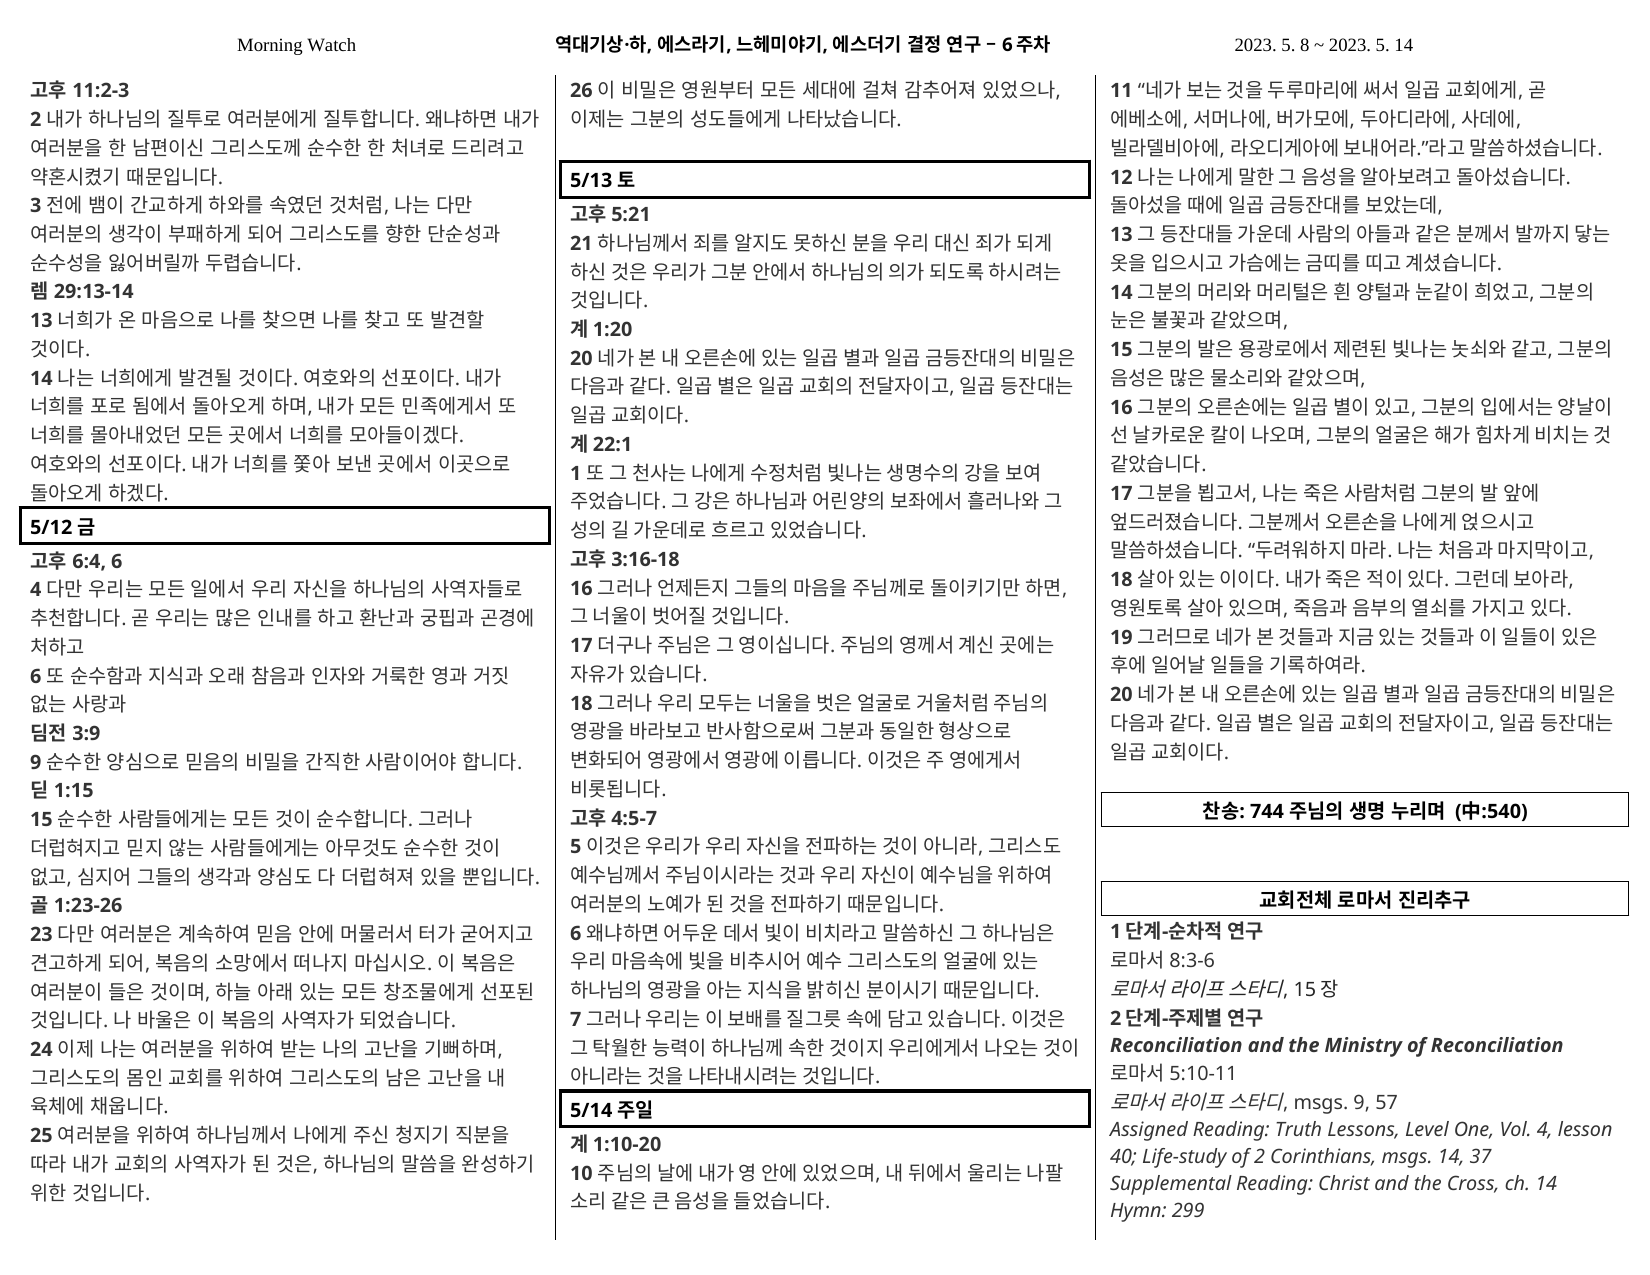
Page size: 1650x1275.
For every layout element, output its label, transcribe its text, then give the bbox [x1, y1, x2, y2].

list 고후 4:5-7 5 이것은 우리가 우리 자신을 전파하는 것이 아니라, 그리스도 예수님께서 주님이시라는 것과 우리 자신이 예수님을 위하여 여러분의 노예가 된 것을 전파하기 때문입니다. 6 왜냐하면 어두운 데서 빛이 비치라고 말씀하신 그 하나님은 우리 마음속에 빛을 비추시어 예수 그리스도의 얼굴에 있는 하나님의 영광을 아는 지식을 밝히신 분이시기 때문입니다. 7 그러나 우리는 이 보배를 질그릇 속에 담고 있습니다. 이것은 그 탁월한 능력이 하나님께 속한 것이지 우리에게서 나오는 것이 아니라는 것을 나타내시려는 것입니다. [570, 802, 1080, 1089]
list 찬송: 744 주님의 생명 누리며 (中:540) [1102, 793, 1628, 826]
list 고후 3:16-18 16 그러나 언제든지 그들의 마음을 주님께로 돌이키기만 하면, 그 너울이 벗어질 것입니다. 17 더구나 주님은 그 영이십니다. 주님의 영께서 계신 곳에는 자유가 있습니다. 18 그러나 우리 모두는 너울을 벗은 얼굴로 거울처럼 주님의 영광을 바라보고 반사함으로써 그분과 동일한 형상으로 변화되어 영광에서 영광에 이릅니다. 이것은 주 영에게서 비롯됩니다. [570, 543, 1080, 802]
text 5/13 토 [562, 163, 1088, 196]
list 2단계-주제별 연구 Reconciliation and the Ministry of Reconciliation 로마서 5:10-11 로마서 라이프 스타디, msgs. 9, 57 Assigned Reading: Truth Lessons, Level One, Vol. 4, lesson 40; Life-study of 2 Corinthians, msgs. 14, 37 [1110, 1002, 1620, 1169]
list 5/14 주일 [562, 1093, 1088, 1125]
text 고후 6:4, 6 4 다만 우리는 모든 일에서 우리 자신을 하나님의 사역자들로 추천합니다. 곧 우리는 많은 인내를 하고 환난과 궁핍과 곤경에 처하고 6 또 순수함과 지식과 오래 참음과 인자와 거룩한 영과 거짓 없는 사랑과 [30, 545, 540, 717]
text 골 1:23-26 23 다만 여러분은 계속하여 믿음 안에 머물러서 터가 굳어지고 견고하게 되어, 복음의 소망에서 떠나지 마십시오. 이 복음은 여러분이 들은 것이며, 하늘 아래 있는 모든 창조물에게 선포된 것입니다. 나 바울은 이 복음의 사역자가 되었습니다. 24 이제 나는 여러분을 위하여 받는 나의 고난을 기뻐하며, 그리스도의 몸인 교회를 위하여 그리스도의 남은 고난을 내 육체에 채웁니다. 25 여러분을 위하여 하나님께서 나에게 주신 청지기 직분을 따라 내가 교회의 사역자가 된 것은, 하나님의 말씀을 완성하기 위한 것입니다. 26 이 비밀은 영원부터 모든 세대에 걸쳐 감추어져 있었으나, 이제는 그분의 성도들에게 나타났습니다. [30, 890, 540, 1206]
list 계 1:10-20 10 주님의 날에 내가 영 안에 있었으며, 내 뒤에서 울리는 나팔 소리 같은 큰 음성을 들었습니다. 11 “네가 보는 것을 두루마리에 써서 일곱 교회에게, 곧 에베소에, 서머나에, 버가모에, 두아디라에, 사데에, 빌라델비아에, 라오디게아에 보내어라.”라고 말씀하셨습니다. 12 나는 나에게 말한 그 음성을 알아보려고 돌아섰습니다. 돌아섰을 때에 일곱 금등잔대를 보았는데, 13 그 등잔대들 가운데 사람의 아들과 같은 분께서 발까지 닿는 옷을 입으시고 가슴에는 금띠를 띠고 계셨습니다. 14 그분의 머리와 머리털은 흰 양털과 눈같이 희었고, 그분의 눈은 불꽃과 같았으며, 15 그분의 발은 용광로에서 제련된 빛나는 놋쇠와 같고, 그분의 음성은 많은 물소리와 같았으며, 16 그분의 오른손에는 일곱 별이 있고, 그분의 입에서는 양날이 선 날카로운 칼이 나오며, 그분의 얼굴은 해가 힘차게 비치는 것 같았습니다. 17 그분을 뵙고서, 나는 죽은 사람처럼 그분의 발 앞에 엎드러졌습니다. 그분께서 오른손을 나에게 얹으시고 말씀하셨습니다. “두려워하지 마라. 나는 처음과 마지막이고, 18 살아 있는 이이다. 내가 죽은 적이 있다. 그런데 보아라, 영원토록 살아 있으며, 죽음과 음부의 열쇠를 가지고 있다. 19 그러므로 네가 본 것들과 지금 있는 것들과 이 일들이 있은 후에 일어날 일들을 기록하여라. 20 네가 본 내 오른손에 있는 일곱 별과 일곱 금등잔대의 비밀은 다음과 같다. 일곱 별은 일곱 교회의 전달자이고, 일곱 등잔대는 일곱 교회이다. [1110, 75, 1620, 765]
list Supplemental Reading: Christ and the Cross, ch. 14 [1110, 1169, 1620, 1196]
text 고후 11:2-3 2 내가 하나님의 질투로 여러분에게 질투합니다. 왜냐하면 내가 여러분을 한 남편이신 그리스도께 순수한 한 처녀로 드리려고 약혼시켰기 때문입니다. 3 전에 뱀이 간교하게 하와를 속였던 것처럼, 나는 다만 여러분의 생각이 부패하게 되어 그리스도를 향한 단순성과 순수성을 잃어버릴까 두렵습니다. [30, 75, 540, 276]
text 딤전 3:9 9 순수한 양심으로 믿음의 비밀을 간직한 사람이어야 합니다. [30, 717, 540, 775]
list Hymn: 299 [1110, 1196, 1620, 1223]
list 계 1:20 20 네가 본 내 오른손에 있는 일곱 별과 일곱 금등잔대의 비밀은 다음과 같다. 일곱 별은 일곱 교회의 전달자이고, 일곱 등잔대는 일곱 교회이다. [570, 313, 1080, 428]
text 렘 29:13-14 13 너희가 온 마음으로 나를 찾으면 나를 찾고 또 발견할 것이다. 14 나는 너희에게 발견될 것이다. 여호와의 선포이다. 내가 너희를 포로 됨에서 돌아오게 하며, 내가 모든 민족에게서 또 너희를 몰아내었던 모든 곳에서 너희를 모아들이겠다. 여호와의 선포이다. 내가 너희를 쫓아 보낸 곳에서 이곳으로 돌아오게 하겠다. [30, 276, 540, 506]
list 1단계-순차적 연구 로마서 8:3-6 로마서 라이프 스타디, 15장 [1110, 916, 1620, 1002]
text 5/12 금 [22, 509, 548, 542]
list 교회전체 로마서 진리추구 [1102, 882, 1628, 915]
text 딛 1:15 15 순수한 사람들에게는 모든 것이 순수합니다. 그러나 더럽혀지고 믿지 않는 사람들에게는 아무것도 순수한 것이 없고, 심지어 그들의 생각과 양심도 다 더럽혀져 있을 뿐입니다. [30, 775, 540, 890]
list 고후 5:21 21 하나님께서 죄를 알지도 못하신 분을 우리 대신 죄가 되게 하신 것은 우리가 그분 안에서 하나님의 의가 되도록 하시려는 것입니다. [570, 199, 1080, 313]
list 계 22:1 1 또 그 천사는 나에게 수정처럼 빛나는 생명수의 강을 보여 주었습니다. 그 강은 하나님과 어린양의 보좌에서 흘러나와 그 성의 길 가운데로 흐르고 있었습니다. [570, 428, 1080, 543]
